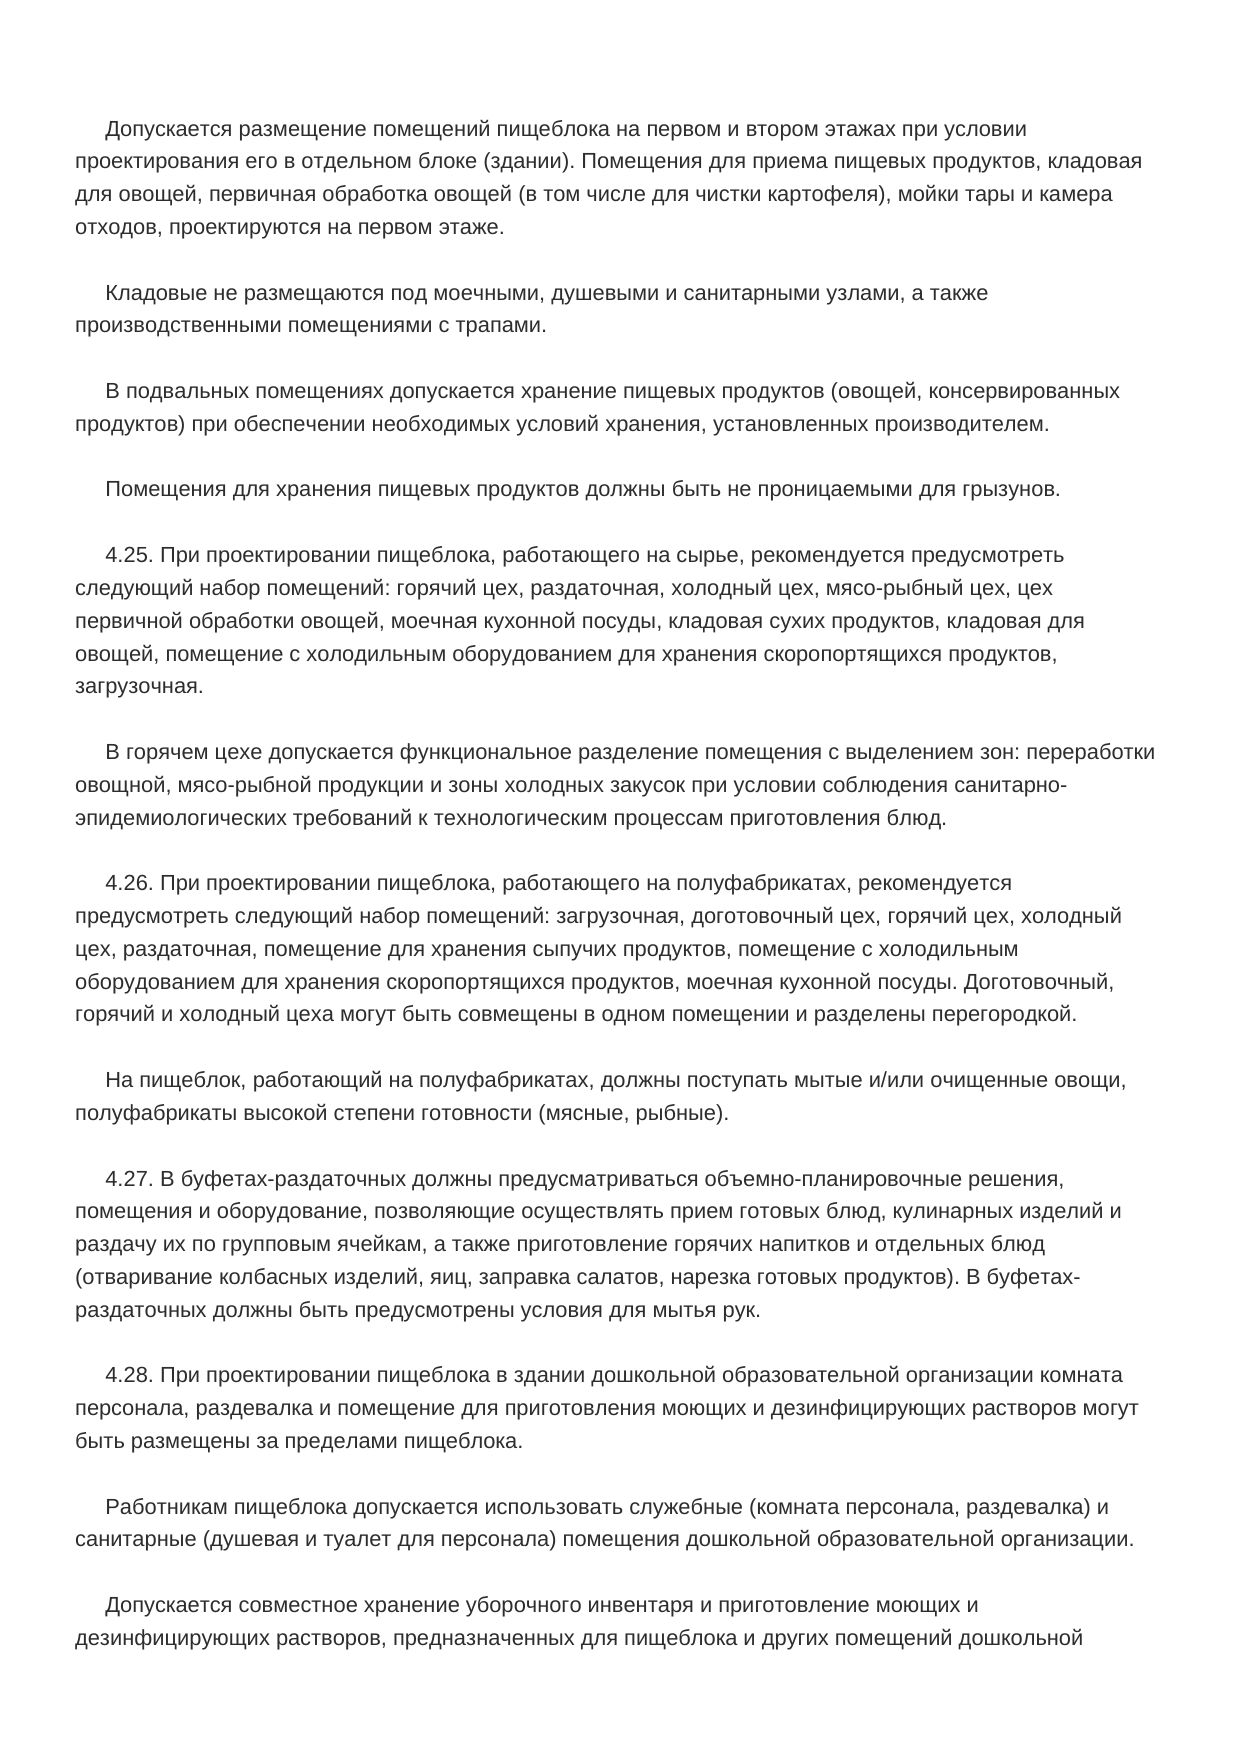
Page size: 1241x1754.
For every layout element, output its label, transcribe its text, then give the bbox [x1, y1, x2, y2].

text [75, 75, 1165, 534]
text 4.26. При проектировании пищеблока, работающего на полуфабрикатах, рекомендуется предусмотреть следующий набор помещений: загрузочная, доготовочный цех, горячий цех, холодный цех, раздаточная, помещение для хранения сыпучих продуктов, помещение с холодильным оборудованием для хранения скоропортящихся продуктов, моечная кухонной посуды. Доготовочный, горячий и холодный цеха могут быть совмещены в одном помещении и разделены перегородкой. На пищеблок, работающий на полуфабрикатах, должны поступать мытые и/или очищенные овощи, полуфабрикаты высокой степени готовности (мясные, рыбные). [75, 862, 1165, 1158]
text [75, 1355, 1165, 1650]
text 4.25. При проектировании пищеблока, работающего на сырье, рекомендуется предусмотреть следующий набор помещений: горячий цех, раздаточная, холодный цех, мясо-рыбный цех, цех первичной обработки овощей, моечная кухонной посуды, кладовая сухих продуктов, кладовая для овощей, помещение с холодильным оборудованием для хранения скоропортящихся продуктов, загрузочная. В горячем цехе допускается функциональное разделение помещения с выделением зон: переработки овощной, мясо-рыбной продукции и зоны холодных закусок при условии соблюдения санитарно-эпидемиологических требований к технологическим процессам приготовления блюд. [75, 534, 1165, 862]
text 4.27. В буфетах-раздаточных должны предусматриваться объемно-планировочные решения, помещения и оборудование, позволяющие осуществлять прием готовых блюд, кулинарных изделий и раздачу их по групповым ячейкам, а также приготовление горячих напитков и отдельных блюд (отваривание колбасных изделий, яиц, заправка салатов, нарезка готовых продуктов). В буфетах-раздаточных должны быть предусмотрены условия для мытья рук. [75, 1158, 1165, 1355]
